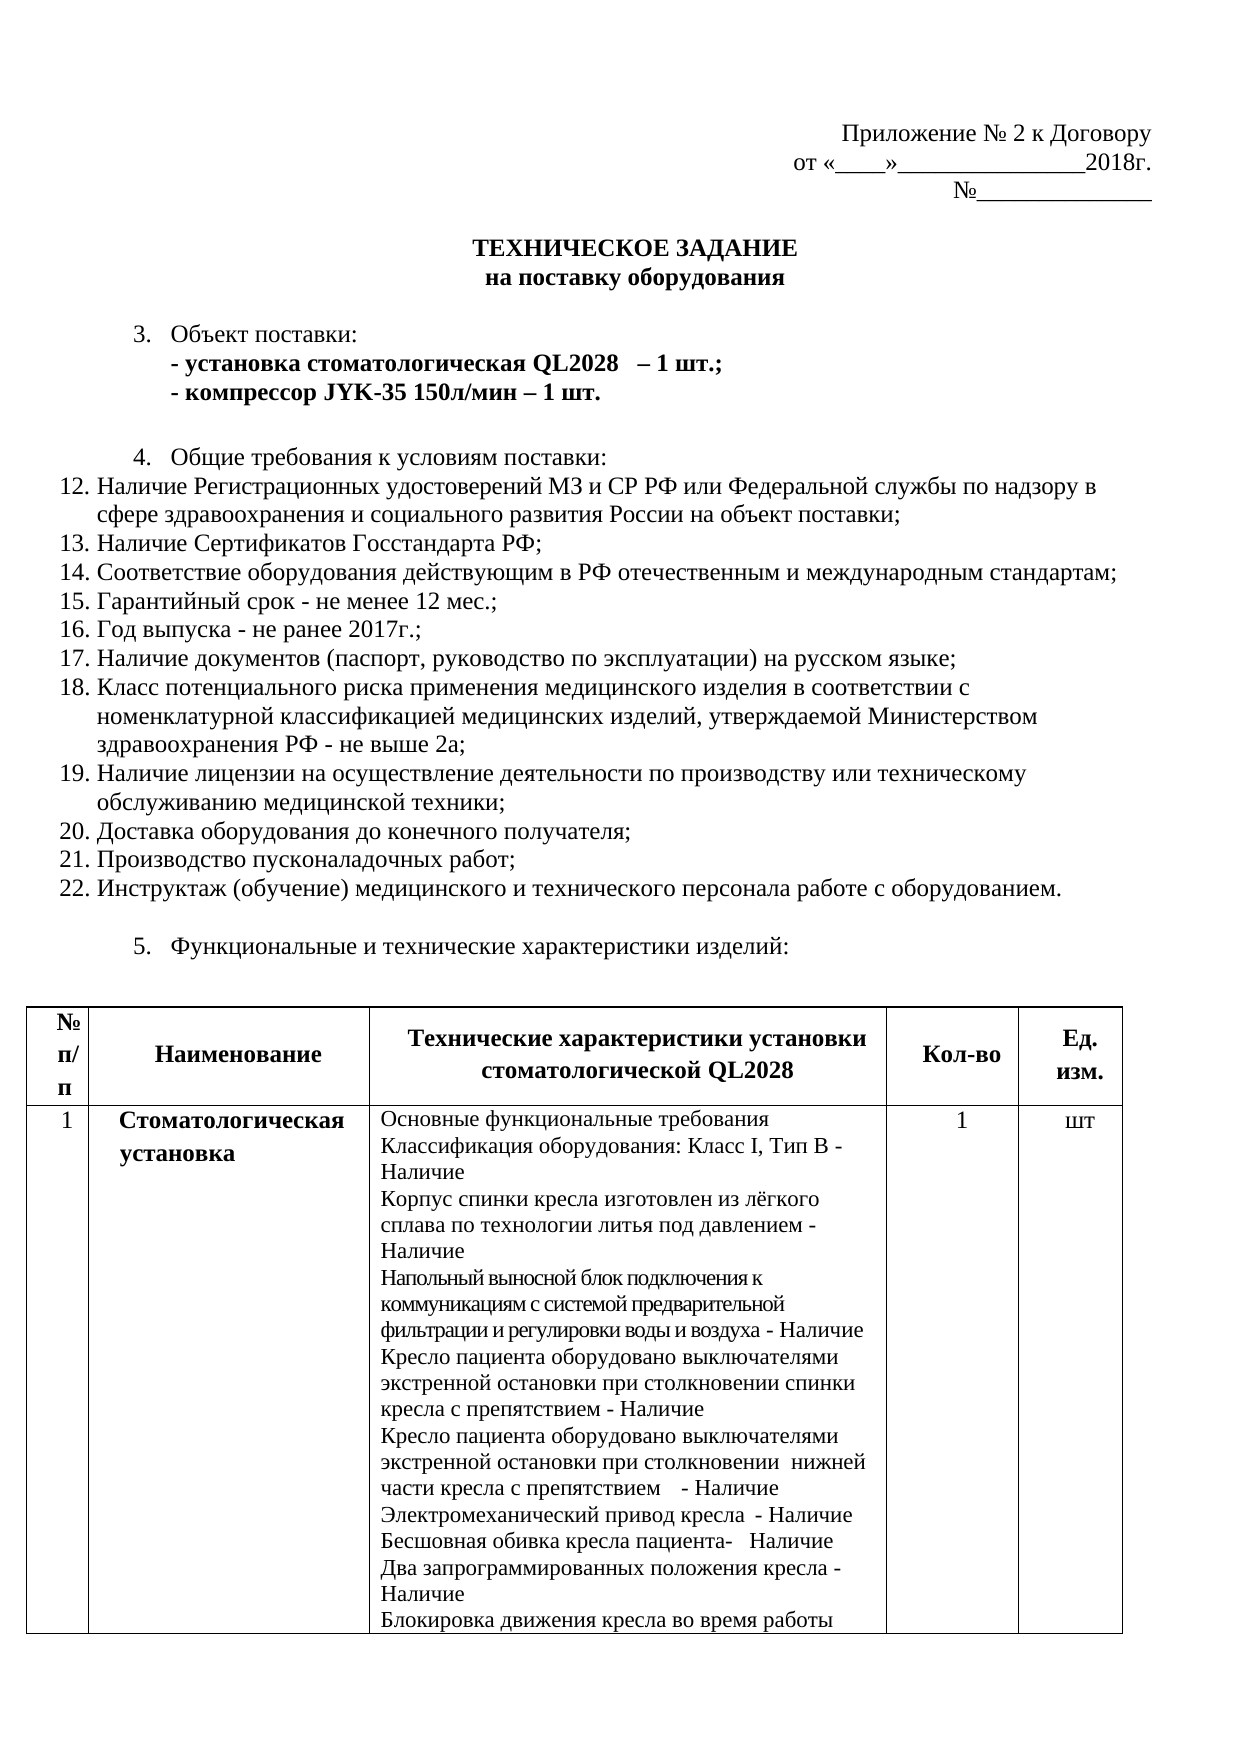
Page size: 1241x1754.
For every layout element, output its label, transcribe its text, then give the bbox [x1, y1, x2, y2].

list Инструктаж (обучение) медицинского и технического персонала работе с оборудованием. [59, 873, 1152, 902]
list - компрессор JYK-35 150л/мин – 1 шт. [170, 377, 1152, 406]
table_cell 1 [887, 1106, 1018, 1633]
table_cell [89, 1106, 369, 1633]
table_header Технические характеристики установки стоматологической QL2028 [370, 1008, 886, 1104]
list Наличие Регистрационных удостоверений МЗ и СР РФ или Федеральной службы по надзору в сфере здравоохранения и социального развития России на объект поставки; [59, 471, 1152, 528]
text на поставку оборудования [118, 262, 1152, 291]
text от «____»_______________2018г. [118, 147, 1152, 176]
list Гарантийный срок - не менее 12 мес.; [59, 586, 1152, 614]
list Наличие лицензии на осуществление деятельности по производству или техническому обслуживанию медицинской техники; [59, 758, 1152, 816]
list - установка стоматологическая QL2028 – 1 шт.; [170, 348, 1152, 377]
table_cell 1 [27, 1106, 88, 1633]
list Наличие документов (паспорт, руководство по эксплуатации) на русском языке; [59, 643, 1152, 672]
text ТЕХНИЧЕСКОЕ ЗАДАНИЕ [118, 233, 1152, 262]
list Функциональные и технические характеристики изделий: [133, 931, 1152, 959]
list Наличие Сертификатов Госстандарта РФ; [59, 528, 1152, 557]
table_header № п/п [27, 1008, 88, 1104]
list Объект поставки: [133, 319, 1152, 348]
list Соответствие оборудования действующим в РФ отечественным и международным стандартам; [59, 557, 1152, 586]
list Класс потенциального риска применения медицинского изделия в соответствии с номенклатурной классификацией медицинских изделий, утверждаемой Министерством здравоохранения РФ - не выше 2а; [59, 672, 1152, 758]
table_header Ед. изм. [1019, 1008, 1122, 1104]
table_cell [370, 1106, 886, 1633]
list Доставка оборудования до конечного получателя; [59, 816, 1152, 844]
list Год выпуска - не ранее 2017г.; [59, 614, 1152, 643]
list Общие требования к условиям поставки: [133, 442, 1152, 471]
text Приложение № 2 к Договору [118, 118, 1152, 147]
text №______________ [118, 176, 1152, 204]
table_header Наименование [89, 1008, 369, 1104]
list Производство пусконаладочных работ; [59, 844, 1152, 873]
table_cell шт [1019, 1106, 1122, 1633]
table_header Кол-во [887, 1008, 1018, 1104]
